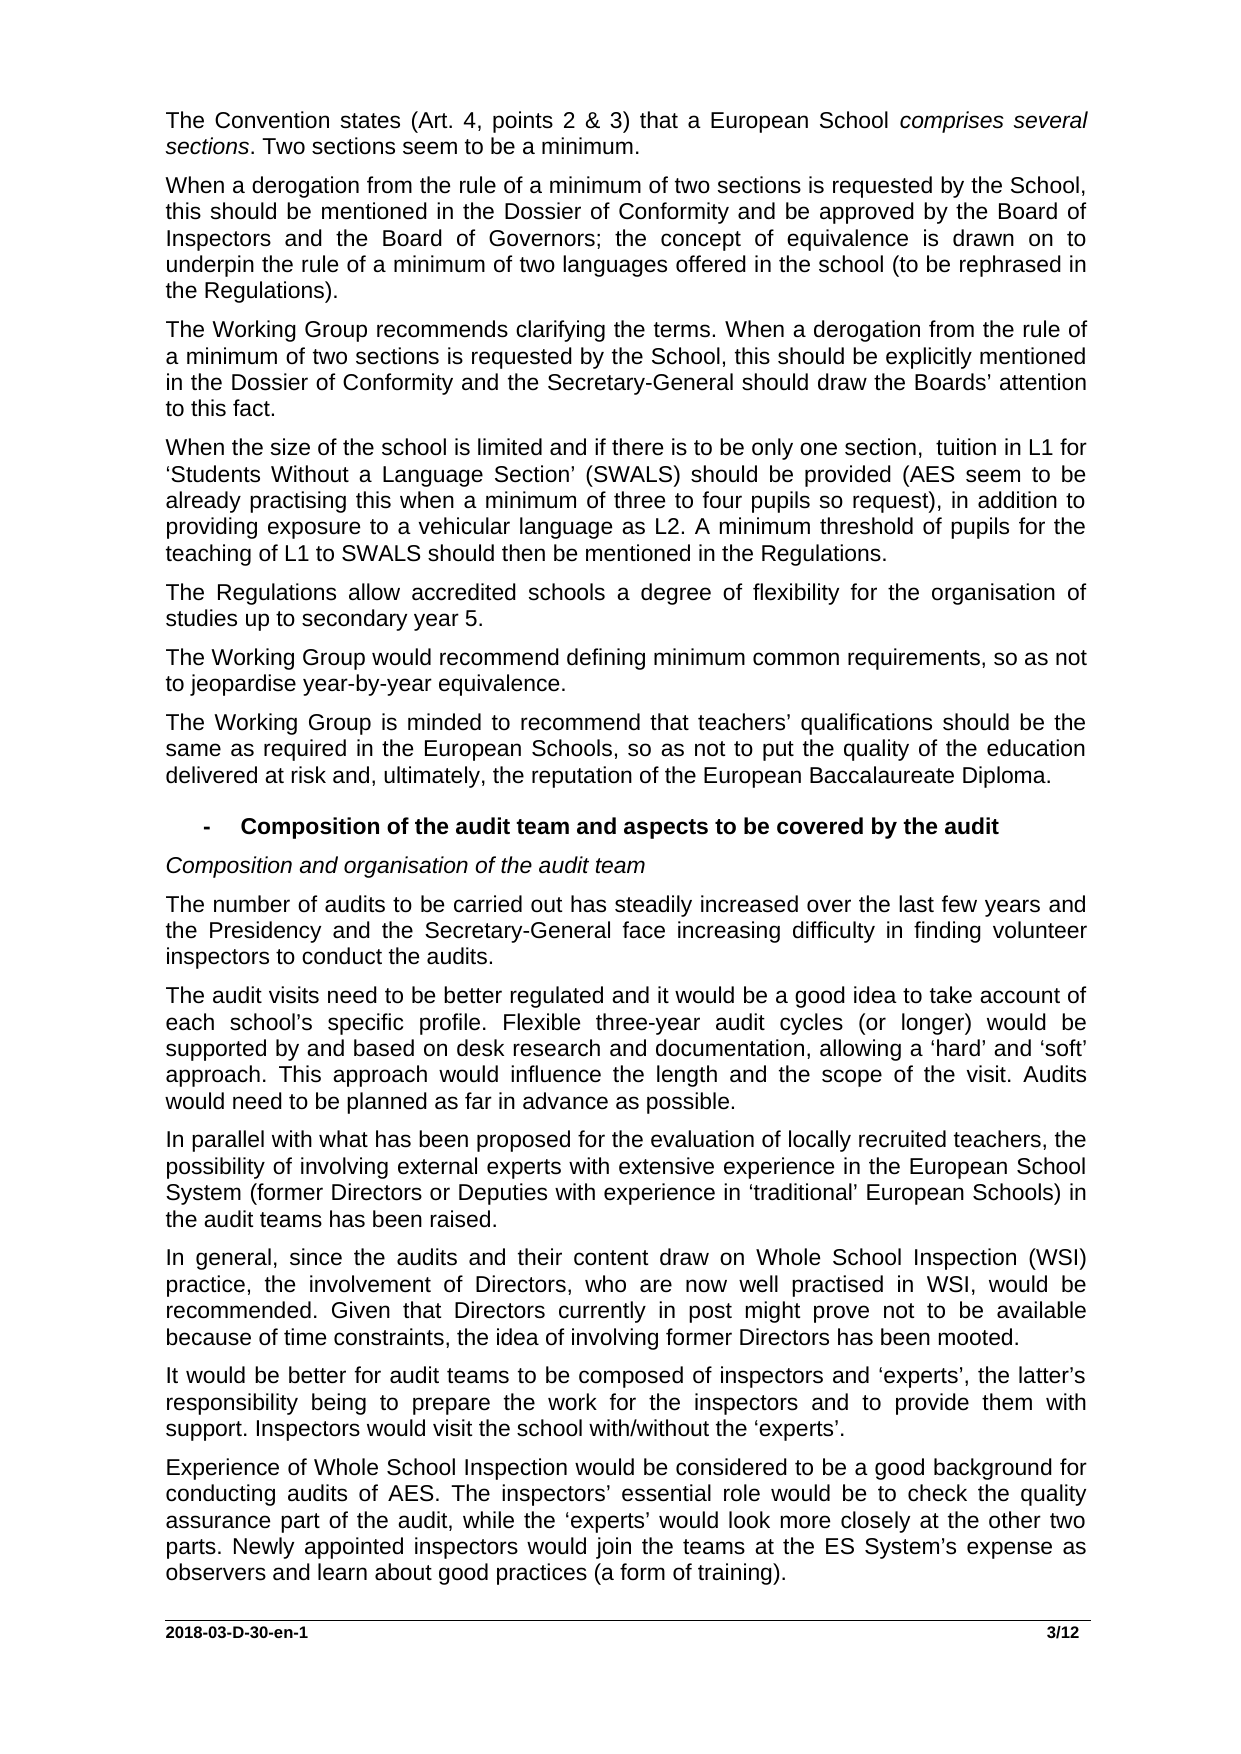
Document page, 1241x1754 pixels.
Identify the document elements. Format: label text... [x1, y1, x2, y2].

text In parallel with what has been proposed for the evaluation of locally recruited teachers, the possibility of involving external experts with extensive experience in the European School System (former Directors or Deputies with experience in ‘traditional’ European Schools) in the audit teams has been raised. [165, 1126, 1087, 1232]
text When a derogation from the rule of a minimum of two sections is requested by the School, this should be mentioned in the Dossier of Conformity and be approved by the Board of Inspectors and the Board of Governors; the concept of equivalence is drawn on to underpin the rule of a minimum of two languages offered in the school (to be rephrased in the Regulations). [165, 172, 1087, 304]
text Composition and organisation of the audit team [165, 852, 1087, 878]
list Composition of the audit team and aspects to be covered by the audit [203, 813, 1087, 839]
text It would be better for audit teams to be composed of inspectors and ‘experts’, the latter’s responsibility being to prepare the work for the inspectors and to provide them with support. Inspectors would visit the school with/without the ‘experts’. [165, 1362, 1087, 1441]
text The Regulations allow accredited schools a degree of flexibility for the organisation of studies up to secondary year 5. [165, 578, 1087, 631]
text The audit visits need to be better regulated and it would be a good idea to take account of each school’s specific profile. Flexible three-year audit cycles (or longer) would be supported by and based on desk research and documentation, allowing a ‘hard’ and ‘soft’ approach. This approach would influence the length and the scope of the visit. Audits would need to be planned as far in advance as possible. [165, 982, 1087, 1114]
text The Working Group recommends clarifying the terms. When a derogation from the rule of a minimum of two sections is requested by the School, this should be explicitly mentioned in the Dossier of Conformity and the Secretary-General should draw the Boards’ attention to this fact. [165, 316, 1087, 422]
text Experience of Whole School Inspection would be considered to be a good background for conducting audits of AES. The inspectors’ essential role would be to check the quality assurance part of the audit, while the ‘experts’ would look more closely at the other two parts. Newly appointed inspectors would join the teams at the ES System’s expense as observers and learn about good practices (a form of training). [165, 1454, 1087, 1586]
text The Working Group would recommend defining minimum common requirements, so as not to jeopardise year-by-year equivalence. [165, 644, 1087, 696]
text The Convention states (Art. 4, points 2 & 3) that a European School comprises several sections. Two sections seem to be a minimum. [165, 107, 1087, 159]
text In general, since the audits and their content draw on Whole School Inspection (WSI) practice, the involvement of Directors, who are now well practised in WSI, would be recommended. Given that Directors currently in post might prove not to be available because of time constraints, the idea of involving former Directors has been mooted. [165, 1244, 1087, 1350]
text The number of audits to be carried out has steadily increased over the last few years and the Presidency and the Secretary-General face increasing difficulty in finding volunteer inspectors to conduct the audits. [165, 891, 1087, 970]
text When the size of the school is limited and if there is to be only one section, tuition in L1 for ‘Students Without a Language Section’ (SWALS) should be provided (AES seem to be already practising this when a minimum of three to four pupils so request), in addition to providing exposure to a vehicular language as L2. A minimum threshold of pupils for the teaching of L1 to SWALS should then be mentioned in the Regulations. [165, 434, 1087, 566]
text The Working Group is minded to recommend that teachers’ qualifications should be the same as required in the European Schools, so as not to put the quality of the education delivered at risk and, ultimately, the reputation of the European Baccalaureate Diploma. [165, 709, 1087, 788]
